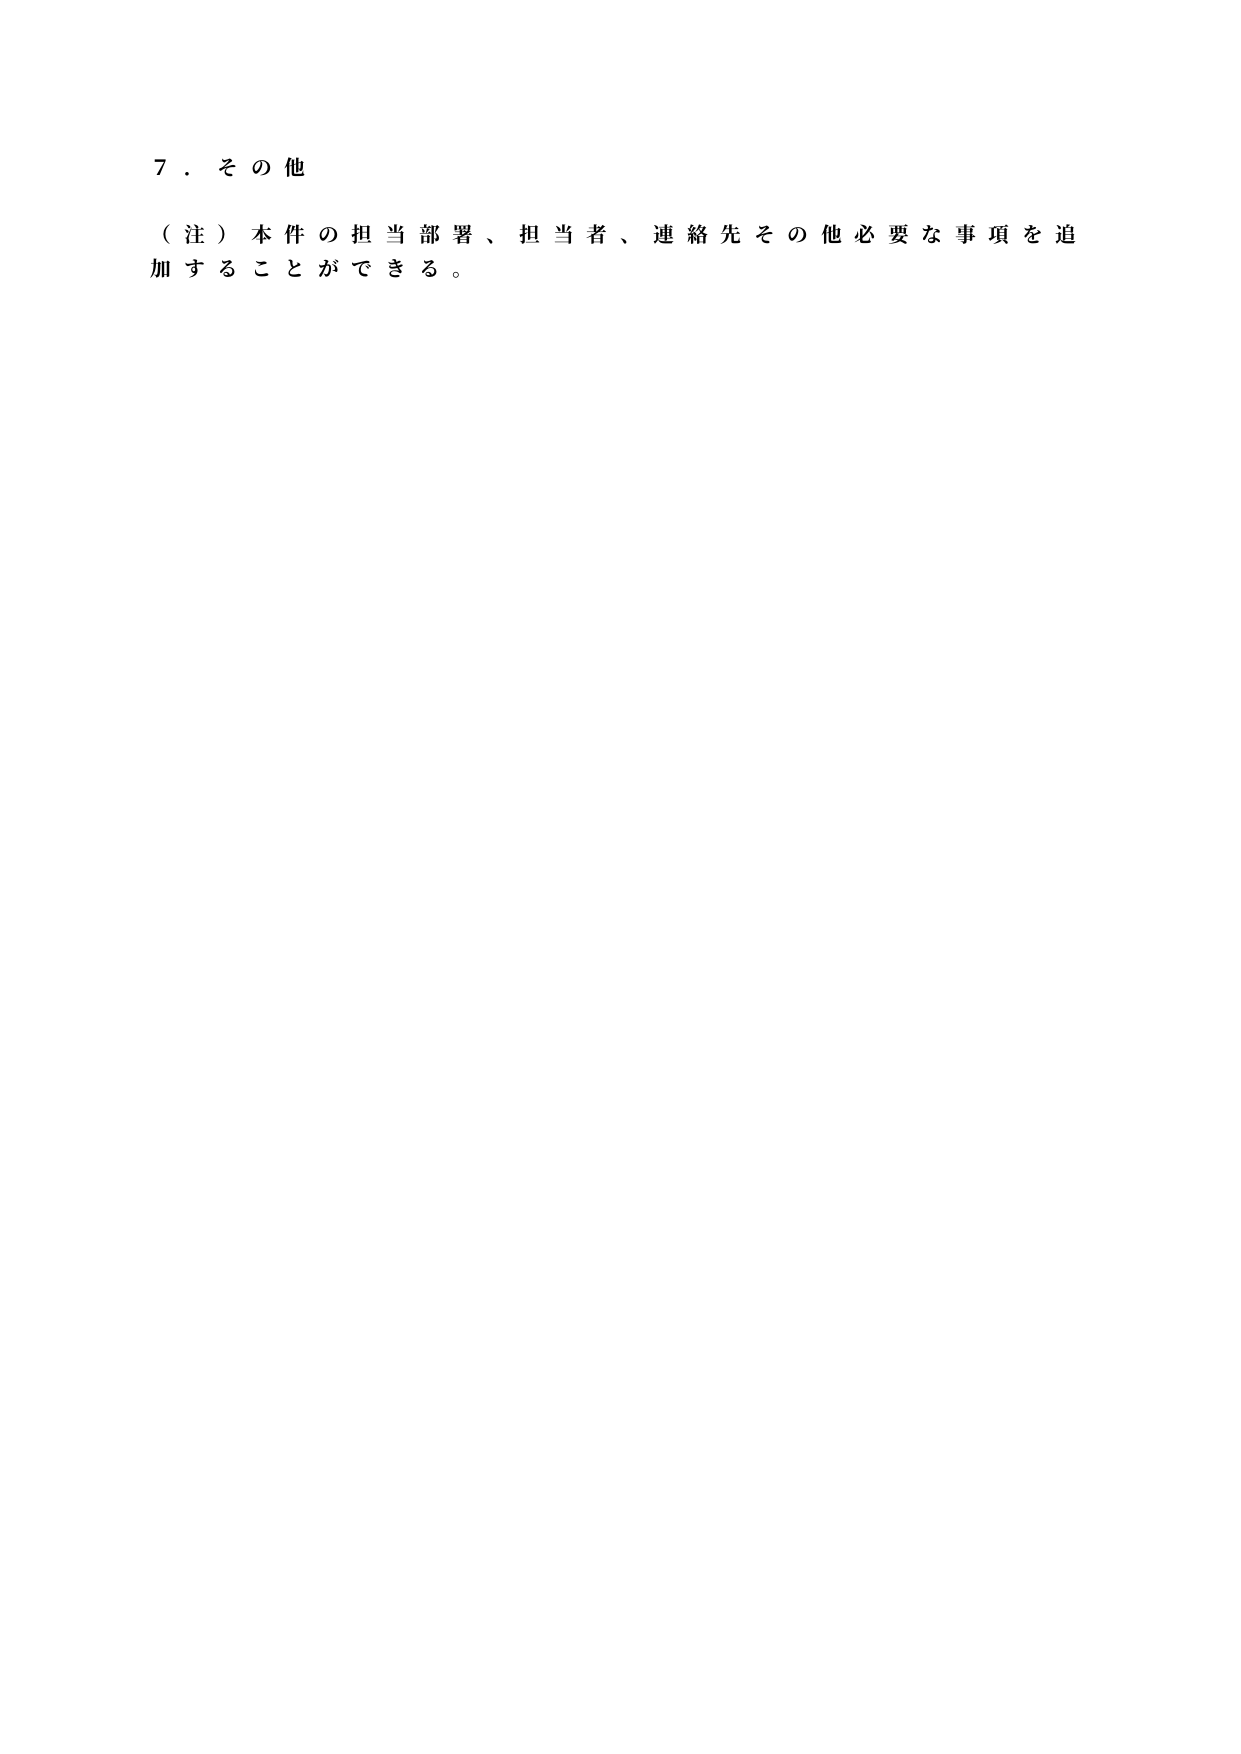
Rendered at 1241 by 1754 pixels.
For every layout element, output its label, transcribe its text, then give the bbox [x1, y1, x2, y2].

text ７．その他 [151, 149, 1090, 183]
text （注）本件の担当部署、担当者、連絡先その他必要な事項を追加することができる。 [151, 217, 1090, 284]
